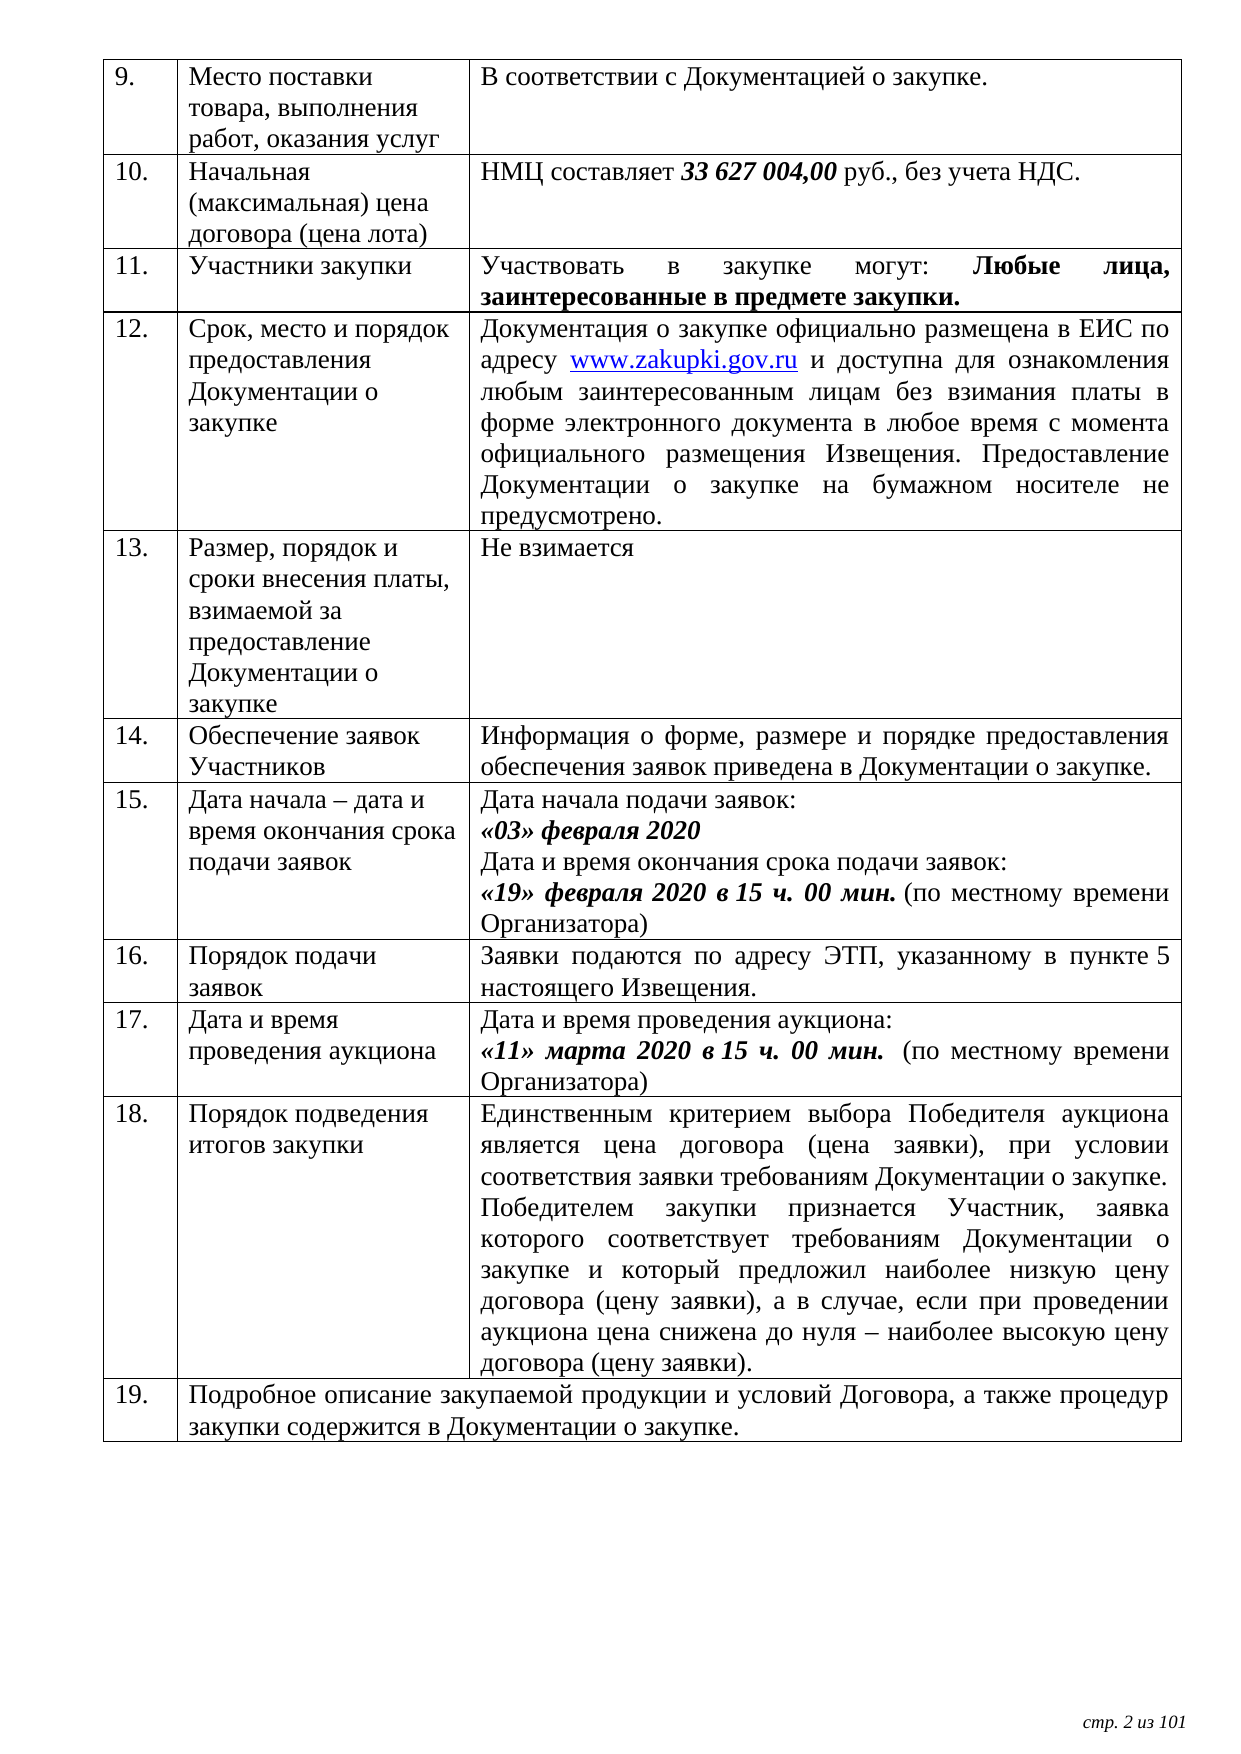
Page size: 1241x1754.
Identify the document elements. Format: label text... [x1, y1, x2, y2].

table_cell Начальная (максимальная) цена договора (цена лота) [178, 155, 469, 248]
table_cell [104, 1379, 177, 1441]
table_cell Не взимается [470, 531, 1181, 718]
table_cell Место поставки товара, выполнения работ, оказания услуг [178, 60, 469, 153]
table_cell Обеспечение заявок Участников [178, 719, 469, 782]
table_cell [104, 940, 177, 1002]
table_cell Дата и время проведения аукциона: «11» марта 2020 в 15 ч. 00 мин. (по местному времени Организатора) [470, 1003, 1181, 1096]
table_cell [104, 249, 177, 311]
table_cell Дата начала – дата и время окончания срока подачи заявок [178, 783, 469, 938]
table_cell Дата и время проведения аукциона [178, 1003, 469, 1096]
table_cell Информация о форме, размере и порядке предоставления обеспечения заявок приведена в Документации о закупке. [470, 719, 1181, 782]
table_cell Подробное описание закупаемой продукции и условий Договора, а также процедур закупки содержится в Документации о закупке. [178, 1379, 1181, 1441]
table_cell Порядок подведения итогов закупки [178, 1097, 469, 1378]
table_cell Документация о закупке официально размещена в ЕИС по адресу www.zakupki.gov.ru и доступна для ознакомления любым заинтересованным лицам без взимания платы в форме электронного документа в любое время с момента официального размещения Извещения. Предоставление Документации о закупке на бумажном носителе не предусмотрено. [470, 313, 1181, 530]
table_cell [104, 313, 177, 530]
table_cell [104, 1097, 177, 1378]
table_cell [104, 155, 177, 248]
table_cell НМЦ составляет 33 627 004,00 руб., без учета НДС. [470, 155, 1181, 248]
table_cell Порядок подачи заявок [178, 940, 469, 1002]
table_cell Участники закупки [178, 249, 469, 311]
table_cell Срок, место и порядок предоставления Документации о закупке [178, 313, 469, 530]
table_cell Дата начала подачи заявок: «03» февраля 2020 Дата и время окончания срока подачи заявок: «19» февраля 2020 в 15 ч. 00 мин. (по местному времени Организатора) [470, 783, 1181, 938]
table_cell [104, 783, 177, 938]
table_cell [104, 60, 177, 153]
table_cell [470, 60, 1181, 153]
table_cell [104, 1003, 177, 1096]
table_cell Участвовать в закупке могут: Любые лица, заинтересованные в предмете закупки. [470, 249, 1181, 311]
table_cell [104, 531, 177, 718]
table_cell Заявки подаются по адресу ЭТП, указанному в пункте 5 настоящего Извещения. [470, 940, 1181, 1002]
table_cell Размер, порядок и сроки внесения платы, взимаемой за предоставление Документации о закупке [178, 531, 469, 718]
table_cell Единственным критерием выбора Победителя аукциона является цена договора (цена заявки), при условии соответствия заявки требованиям Документации о закупке. Победителем закупки признается Участник, заявка которого соответствует требованиям Документации о закупке и который предложил наиболее низкую цену договора (цену заявки), а в случае, если при проведении аукциона цена снижена до нуля – наиболее высокую цену договора (цену заявки). [470, 1097, 1181, 1378]
table_cell [104, 719, 177, 782]
